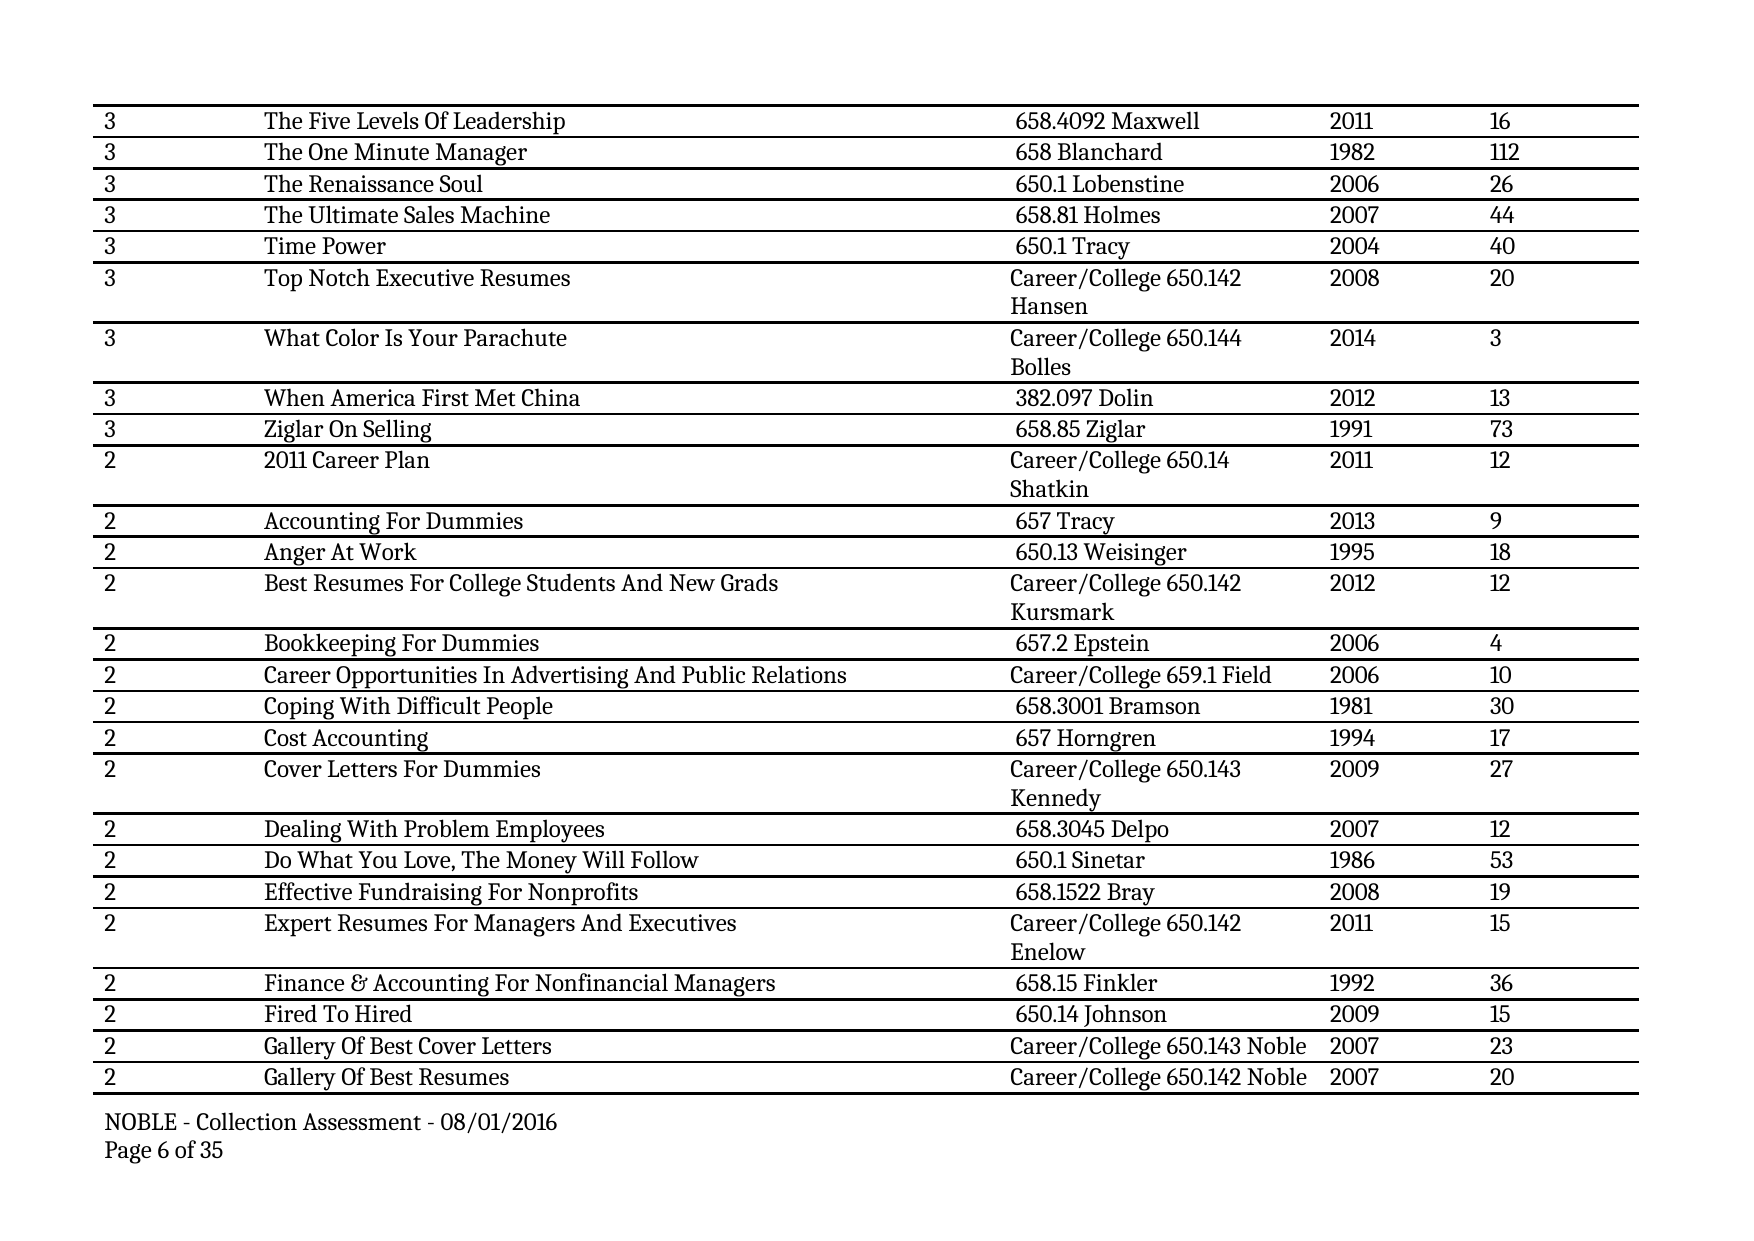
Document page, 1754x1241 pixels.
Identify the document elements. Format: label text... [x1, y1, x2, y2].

table_cell 30 [1479, 692, 1638, 721]
table_cell 4 [1479, 630, 1638, 658]
table_cell 650.1 Tracy [999, 232, 1319, 261]
table_cell 2006 [1319, 661, 1478, 689]
table_cell 658.4092 Maxwell [999, 107, 1319, 136]
table_cell 2 [93, 909, 253, 966]
table_cell 2009 [1319, 755, 1478, 812]
table_cell Anger At Work [253, 538, 999, 567]
table_cell Career/College 650.142 Kursmark [999, 569, 1319, 627]
table_cell 3 [93, 415, 253, 444]
table_cell 44 [1479, 201, 1638, 229]
table_cell 2008 [1319, 878, 1478, 906]
table_cell Career/College 650.14 Shatkin [999, 447, 1319, 504]
table_cell 3 [93, 201, 253, 229]
table_cell The Five Levels Of Leadership [253, 107, 999, 136]
table_cell Career/College 650.142 Hansen [999, 264, 1319, 321]
table_cell 2011 [1319, 909, 1478, 966]
table_cell 2 [93, 630, 253, 658]
table_cell Gallery Of Best Resumes [253, 1063, 999, 1092]
table_cell 2011 [1319, 107, 1478, 136]
table_cell 2014 [1319, 324, 1478, 381]
table_cell Dealing With Problem Employees [253, 815, 999, 844]
table_cell 3 [93, 264, 253, 321]
table_cell 2 [93, 1063, 253, 1092]
table_cell 2009 [1319, 1001, 1478, 1029]
table_cell 2 [93, 846, 253, 875]
table_cell 382.097 Dolin [999, 384, 1319, 412]
table_cell Career/College 650.143 Noble [999, 1032, 1319, 1061]
table_cell 2011 [1319, 447, 1478, 504]
table_cell 1992 [1319, 969, 1478, 998]
table_cell 3 [93, 324, 253, 381]
table_cell Fired To Hired [253, 1001, 999, 1029]
table_cell Expert Resumes For Managers And Executives [253, 909, 999, 966]
table_cell 19 [1479, 878, 1638, 906]
table_cell 1991 [1319, 415, 1478, 444]
table_cell 658.3001 Bramson [999, 692, 1319, 721]
table_cell 27 [1479, 755, 1638, 812]
table_cell 9 [1479, 507, 1638, 535]
table_cell Career/College 659.1 Field [999, 661, 1319, 689]
table_cell 1994 [1319, 723, 1478, 752]
table_cell 12 [1479, 815, 1638, 844]
table_cell The One Minute Manager [253, 138, 999, 167]
table_cell 13 [1479, 384, 1638, 412]
table_cell 657 Tracy [999, 507, 1319, 535]
table_cell 3 [93, 384, 253, 412]
table_cell 2004 [1319, 232, 1478, 261]
table_cell 1981 [1319, 692, 1478, 721]
table_cell 2 [93, 661, 253, 689]
table_cell 1982 [1319, 138, 1478, 167]
table_cell 2 [93, 878, 253, 906]
table_cell 2011 Career Plan [253, 447, 999, 504]
table_cell 657 Horngren [999, 723, 1319, 752]
table_cell 2007 [1319, 201, 1478, 229]
table_cell 73 [1479, 415, 1638, 444]
table_cell 2012 [1319, 569, 1478, 627]
table_cell 2 [93, 692, 253, 721]
table_cell 2 [93, 447, 253, 504]
table_cell Gallery Of Best Cover Letters [253, 1032, 999, 1061]
table_cell 650.14 Johnson [999, 1001, 1319, 1029]
table_cell 20 [1479, 1063, 1638, 1092]
table_cell Top Notch Executive Resumes [253, 264, 999, 321]
table_cell Ziglar On Selling [253, 415, 999, 444]
table_cell 1995 [1319, 538, 1478, 567]
table_cell 658 Blanchard [999, 138, 1319, 167]
table_cell Do What You Love, The Money Will Follow [253, 846, 999, 875]
table_cell 2 [93, 569, 253, 627]
table_cell 2012 [1319, 384, 1478, 412]
table_cell 3 [93, 107, 253, 136]
table_cell 36 [1479, 969, 1638, 998]
table_cell Coping With Difficult People [253, 692, 999, 721]
table_cell 658.81 Holmes [999, 201, 1319, 229]
table_cell 2 [93, 815, 253, 844]
table_cell 658.15 Finkler [999, 969, 1319, 998]
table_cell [999, 1063, 1319, 1092]
table_cell The Ultimate Sales Machine [253, 201, 999, 229]
table_cell 650.1 Sinetar [999, 846, 1319, 875]
table_cell Best Resumes For College Students And New Grads [253, 569, 999, 627]
table_cell 3 [93, 138, 253, 167]
table_cell 658.1522 Bray [999, 878, 1319, 906]
table_cell 2008 [1319, 264, 1478, 321]
table_cell Cover Letters For Dummies [253, 755, 999, 812]
table_cell 2 [93, 755, 253, 812]
table_cell Time Power [253, 232, 999, 261]
table_cell 658.3045 Delpo [999, 815, 1319, 844]
table_cell Effective Fundraising For Nonprofits [253, 878, 999, 906]
table_cell 18 [1479, 538, 1638, 567]
table_cell 2006 [1319, 630, 1478, 658]
table_cell 10 [1479, 661, 1638, 689]
table_cell 650.13 Weisinger [999, 538, 1319, 567]
table_cell 2 [93, 538, 253, 567]
table_cell 3 [1479, 324, 1638, 381]
table_cell Bookkeeping For Dummies [253, 630, 999, 658]
table_cell Cost Accounting [253, 723, 999, 752]
table_cell 658.85 Ziglar [999, 415, 1319, 444]
table_cell 2 [93, 723, 253, 752]
table_cell 15 [1479, 909, 1638, 966]
table_cell Career/College 650.144 Bolles [999, 324, 1319, 381]
table_cell 2 [93, 1001, 253, 1029]
table_cell 12 [1479, 569, 1638, 627]
table_cell 16 [1479, 107, 1638, 136]
table_cell 650.1 Lobenstine [999, 170, 1319, 198]
table_cell 1986 [1319, 846, 1478, 875]
table_cell What Color Is Your Parachute [253, 324, 999, 381]
table_cell 17 [1479, 723, 1638, 752]
table_cell 2006 [1319, 170, 1478, 198]
table_cell 26 [1479, 170, 1638, 198]
table_cell 15 [1479, 1001, 1638, 1029]
table_cell 657.2 Epstein [999, 630, 1319, 658]
table_cell 2007 [1319, 1063, 1478, 1092]
table_cell 12 [1479, 447, 1638, 504]
table_cell 3 [93, 232, 253, 261]
table_cell 2007 [1319, 1032, 1478, 1061]
table_cell Career/College 650.143 Kennedy [999, 755, 1319, 812]
table_cell 20 [1479, 264, 1638, 321]
table_cell 2007 [1319, 815, 1478, 844]
table_cell 2 [93, 1032, 253, 1061]
table_cell 2 [93, 969, 253, 998]
table_cell Accounting For Dummies [253, 507, 999, 535]
table_cell Finance & Accounting For Nonfinancial Managers [253, 969, 999, 998]
table_cell 2 [93, 507, 253, 535]
table_cell The Renaissance Soul [253, 170, 999, 198]
table_cell 2013 [1319, 507, 1478, 535]
table_cell 40 [1479, 232, 1638, 261]
table_cell Career Opportunities In Advertising And Public Relations [253, 661, 999, 689]
table_cell 3 [93, 170, 253, 198]
table_cell When America First Met China [253, 384, 999, 412]
table_cell Career/College 650.142 Enelow [999, 909, 1319, 966]
table_cell 53 [1479, 846, 1638, 875]
table_cell 112 [1479, 138, 1638, 167]
table_cell 23 [1479, 1032, 1638, 1061]
